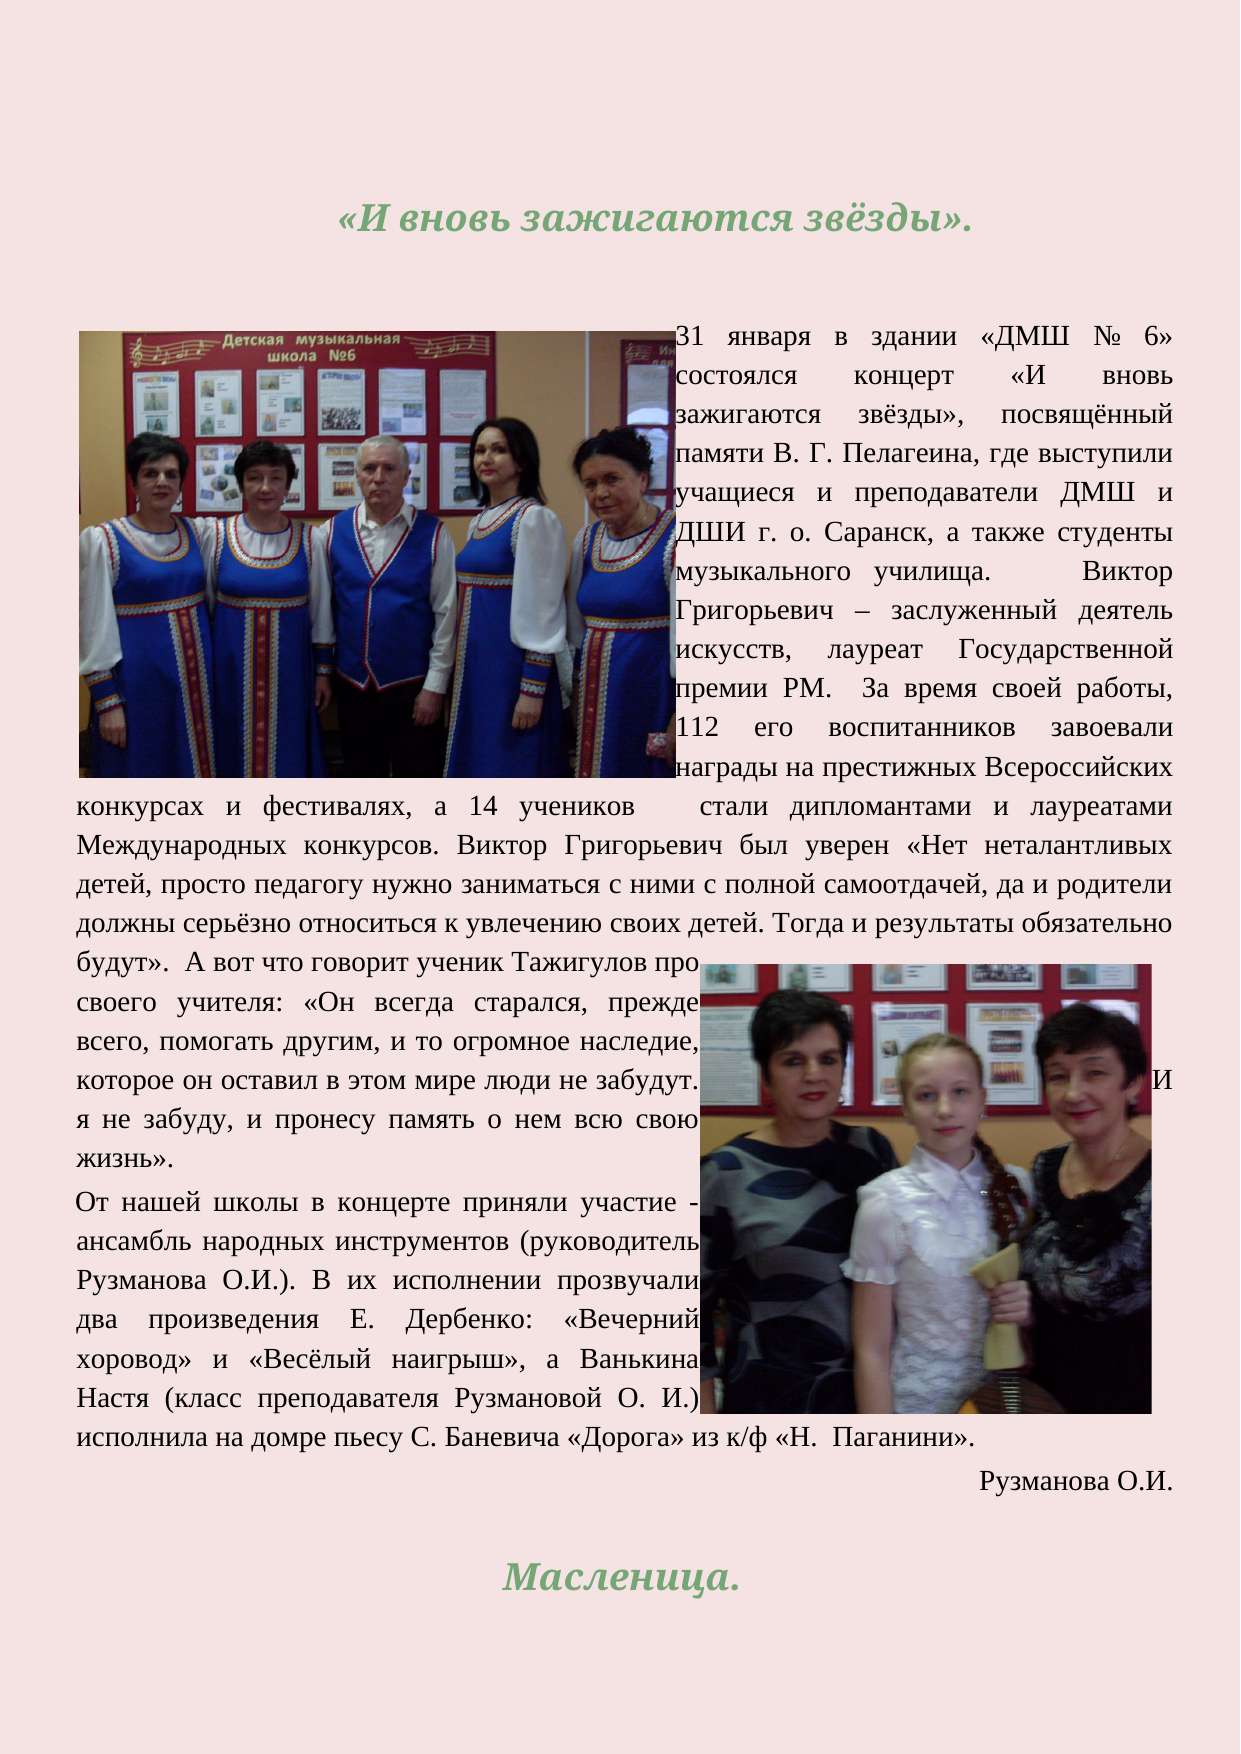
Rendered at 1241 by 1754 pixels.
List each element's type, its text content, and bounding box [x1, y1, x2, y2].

picture [700, 964, 1152, 1414]
picture [79, 331, 676, 778]
text От нашей школы в концерте приняли участие - ансамбль народных инструментов (руководитель Рузманова О.И.). В их исполнении прозвучали два произведения Е. Дербенко: «Вечерний хоровод» и «Весёлый наигрыш», а Ванькина Настя (класс преподавателя Рузмановой О. И.) исполнила на домре пьесу С. Баневича «Дорога» из к/ф «Н. Паганини». [75, 1184, 1173, 1453]
text Рузманова О.И. [75, 1463, 1173, 1496]
text «И вновь зажигаются звёзды». [75, 191, 1240, 242]
text Масленица. [75, 1550, 1173, 1601]
